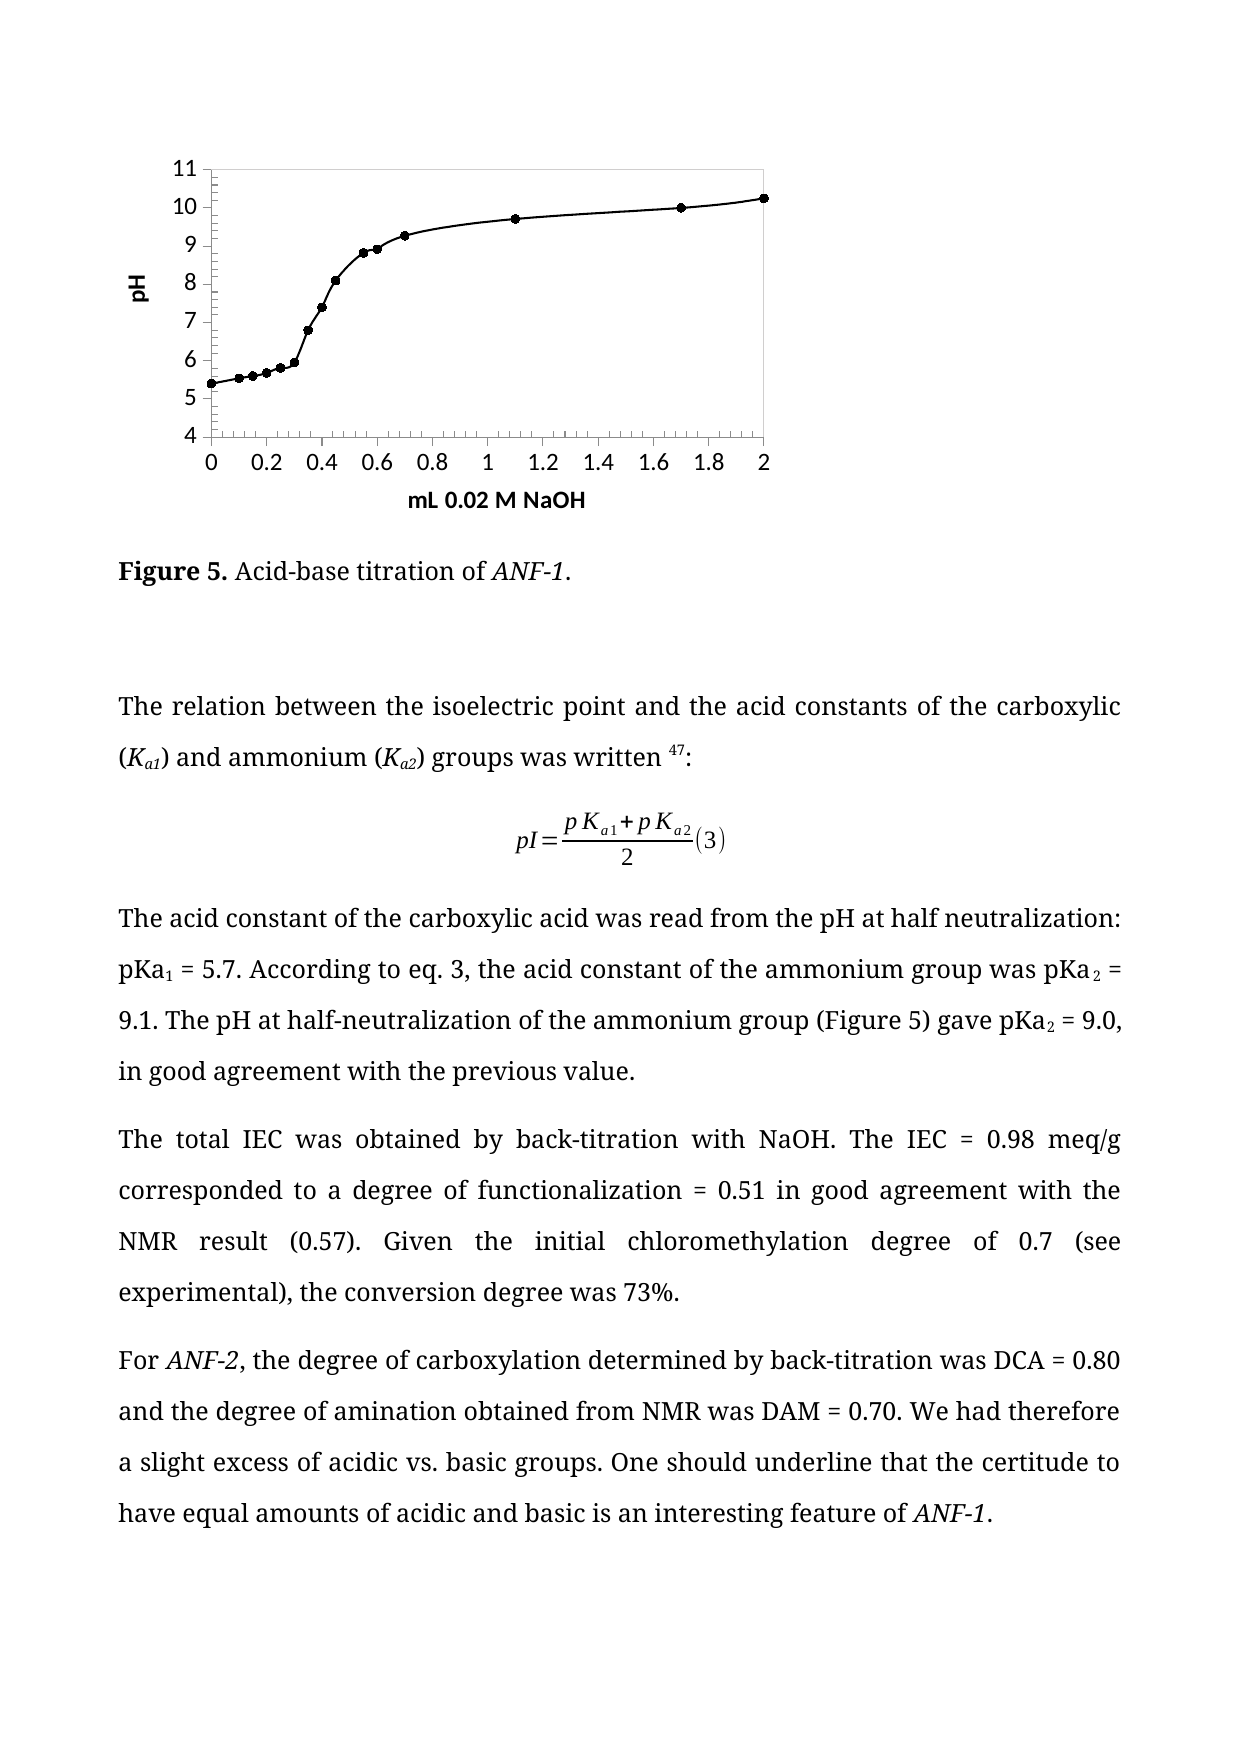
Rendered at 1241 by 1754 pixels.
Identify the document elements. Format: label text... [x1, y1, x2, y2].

text The acid constant of the carboxylic acid was read from the pH at half neutralization: pKa1 = 5.7. According to eq. 3, the acid constant of the ammonium group was pKa2 = 9.1. The pH at half-neutralization of the ammonium group (Figure 5) gave pKa2 = 9.0, in good agreement with the previous value. [118, 901, 1122, 1088]
text The total IEC was obtained by back-titration with NaOH. The IEC = 0.98 meq/g corresponded to a degree of functionalization = 0.51 in good agreement with the NMR result (0.57). Given the initial chloromethylation degree of 0.7 (see experimental), the conversion degree was 73%. [118, 1122, 1122, 1309]
text The relation between the isoelectric point and the acid constants of the carboxylic (Ka1) and ammonium (Ka2) groups was written 47: [118, 689, 1122, 774]
text Figure 5. Acid-base titration of ANF-1. [118, 553, 1122, 587]
text For ANF-2, the degree of carboxylation determined by back-titration was DCA = 0.80 and the degree of amination obtained from NMR was DAM = 0.70. We had therefore a slight excess of acidic vs. basic groups. One should underline that the certitude to have equal amounts of acidic and basic is an interesting feature of ANF-1. [118, 1342, 1122, 1529]
